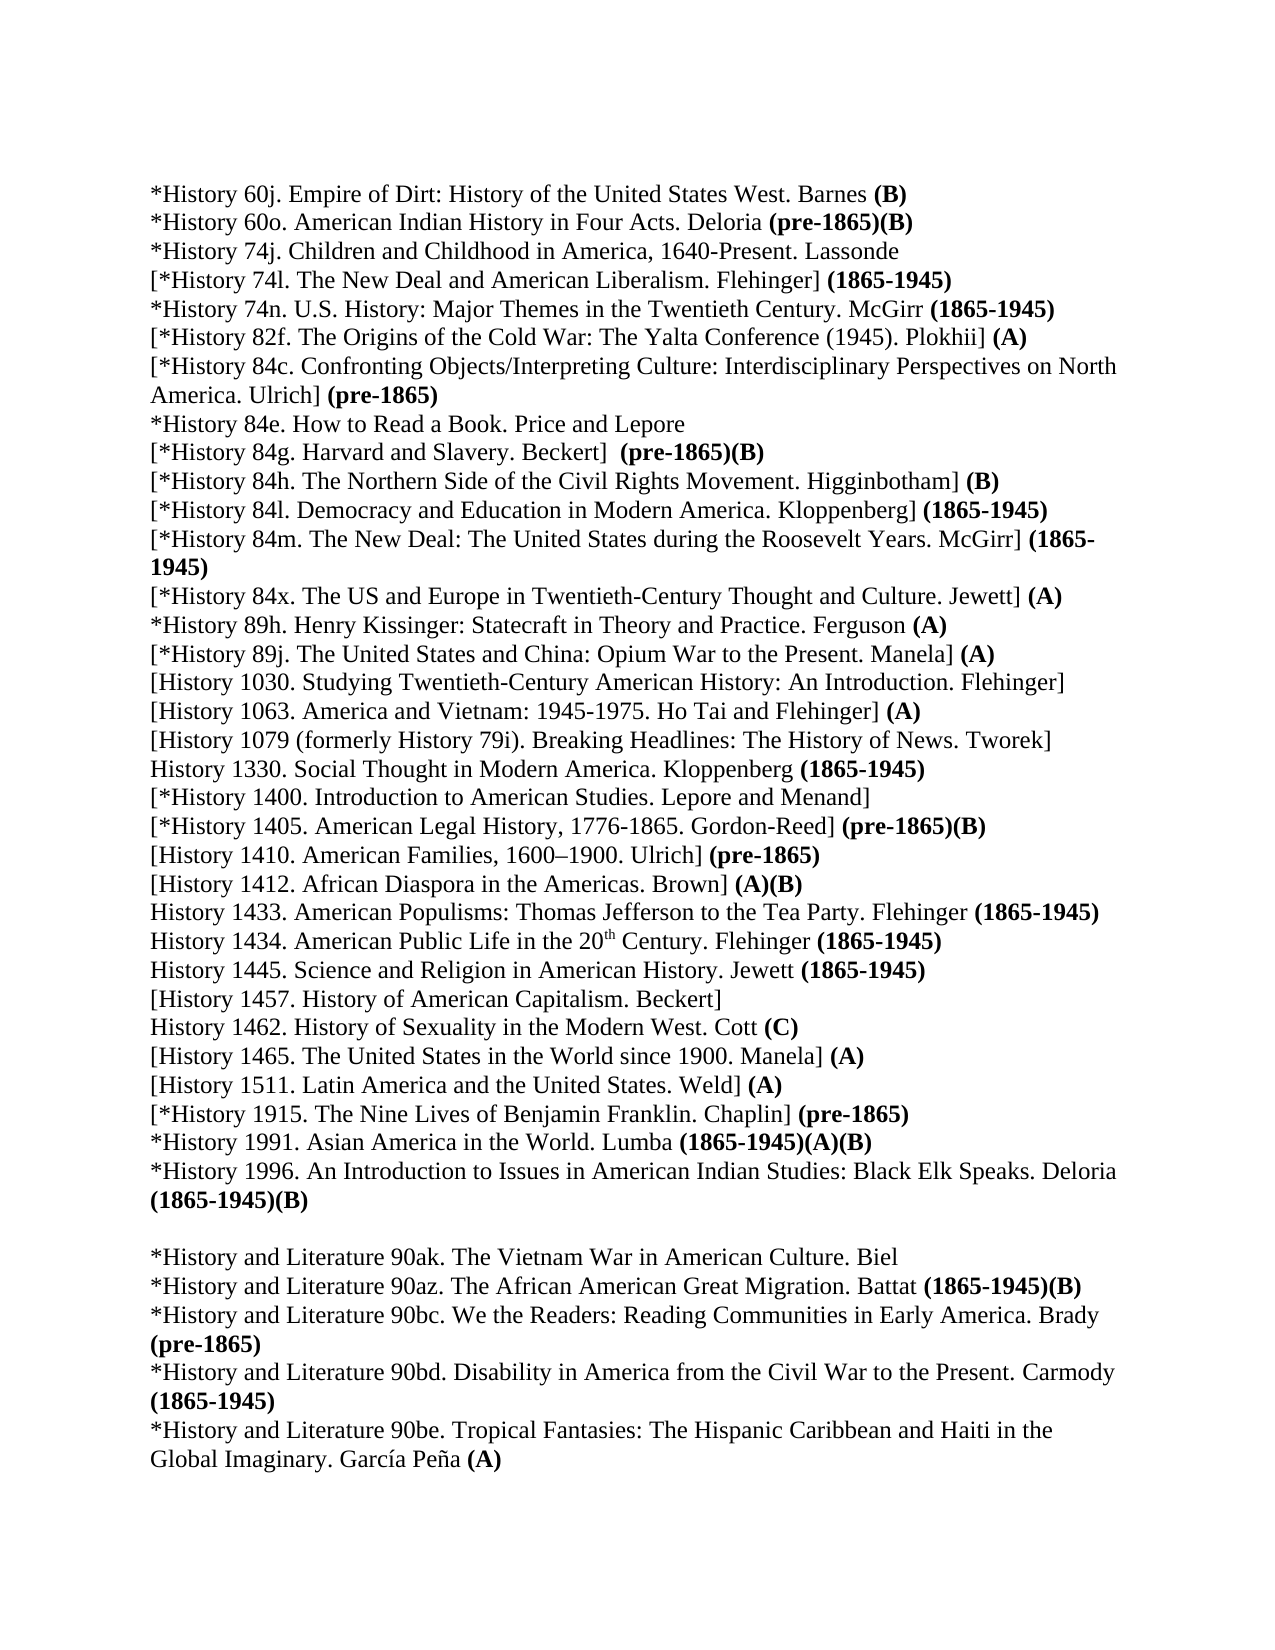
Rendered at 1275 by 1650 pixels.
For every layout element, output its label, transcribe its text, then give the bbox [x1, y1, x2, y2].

text [History 1063. America and Vietnam: 1945-1975. Ho Tai and Flehinger] (A) [150, 696, 1125, 725]
text [*History 84x. The US and Europe in Twentieth-Century Thought and Culture. Jewett] (A) [150, 581, 1125, 610]
text *History and Literature 90az. The African American Great Migration. Battat (1865-1945)(B) [150, 1271, 1125, 1300]
text *History and Literature 90bc. We the Readers: Reading Communities in Early America. Brady (pre-1865) [150, 1300, 1125, 1357]
text [History 1465. The United States in the World since 1900. Manela] (A) [150, 1041, 1125, 1070]
text [*History 84c. Confronting Objects/Interpreting Culture: Interdisciplinary Perspectives on North America. Ulrich] (pre-1865) [150, 351, 1125, 409]
text *History 1996. An Introduction to Issues in American Indian Studies: Black Elk Speaks. Deloria (1865-1945)(B) [150, 1156, 1125, 1214]
text *History 84e. How to Read a Book. Price and Lepore [150, 409, 1125, 437]
text *History 60j. Empire of Dirt: History of the United States West. Barnes (B) [150, 179, 1125, 207]
text History 1445. Science and Religion in American History. Jewett (1865-1945) [150, 955, 1125, 984]
text [*History 74l. The New Deal and American Liberalism. Flehinger] (1865-1945) [150, 265, 1125, 294]
text *History and Literature 90bd. Disability in America from the Civil War to the Present. Carmody (1865-1945) [150, 1357, 1125, 1415]
text History 1330. Social Thought in Modern America. Kloppenberg (1865-1945) [150, 754, 1125, 782]
text *History 1991. Asian America in the World. Lumba (1865-1945)(A)(B) [150, 1127, 1125, 1156]
text [History 1079 (formerly History 79i). Breaking Headlines: The History of News. Tworek] [150, 725, 1125, 754]
text *History 60o. American Indian History in Four Acts. Deloria (pre-1865)(B) [150, 207, 1125, 236]
text [History 1412. African Diaspora in the Americas. Brown] (A)(B) [150, 869, 1125, 897]
text History 1462. History of Sexuality in the Modern West. Cott (C) [150, 1012, 1125, 1041]
text [*History 1405. American Legal History, 1776-1865. Gordon-Reed] (pre-1865)(B) [150, 811, 1125, 840]
text *History and Literature 90be. Tropical Fantasies: The Hispanic Caribbean and Haiti in the Global Imaginary. García Peña (A) [150, 1415, 1125, 1473]
text [*History 84l. Democracy and Education in Modern America. Kloppenberg] (1865-1945) [150, 495, 1125, 524]
text [History 1511. Latin America and the United States. Weld] (A) [150, 1070, 1125, 1099]
text [History 1410. American Families, 1600–1900. Ulrich] (pre-1865) [150, 840, 1125, 869]
text *History 74n. U.S. History: Major Themes in the Twentieth Century. McGirr (1865-1945) [150, 294, 1125, 322]
text [*History 84g. Harvard and Slavery. Beckert] (pre-1865)(B) [150, 437, 1125, 466]
text [History 1030. Studying Twentieth-Century American History: An Introduction. Flehinger] [150, 667, 1125, 696]
text [*History 84m. The New Deal: The United States during the Roosevelt Years. McGirr] (1865-1945) [150, 524, 1125, 581]
text [*History 1400. Introduction to American Studies. Lepore and Menand] [150, 782, 1125, 811]
text [*History 89j. The United States and China: Opium War to the Present. Manela] (A) [150, 639, 1125, 667]
text [History 1457. History of American Capitalism. Beckert] [150, 984, 1125, 1012]
text [*History 82f. The Origins of the Cold War: The Yalta Conference (1945). Plokhii] (A) [150, 322, 1125, 351]
text [*History 1915. The Nine Lives of Benjamin Franklin. Chaplin] (pre-1865) [150, 1099, 1125, 1127]
text *History 89h. Henry Kissinger: Statecraft in Theory and Practice. Ferguson (A) [150, 610, 1125, 639]
text History 1434. American Public Life in the 20th Century. Flehinger (1865-1945) [150, 926, 1125, 955]
text *History 74j. Children and Childhood in America, 1640-Present. Lassonde [150, 236, 1125, 265]
text [*History 84h. The Northern Side of the Civil Rights Movement. Higginbotham] (B) [150, 466, 1125, 495]
text *History and Literature 90ak. The Vietnam War in American Culture. Biel [150, 1242, 1125, 1271]
text History 1433. American Populisms: Thomas Jefferson to the Tea Party. Flehinger (1865-1945) [150, 897, 1125, 926]
